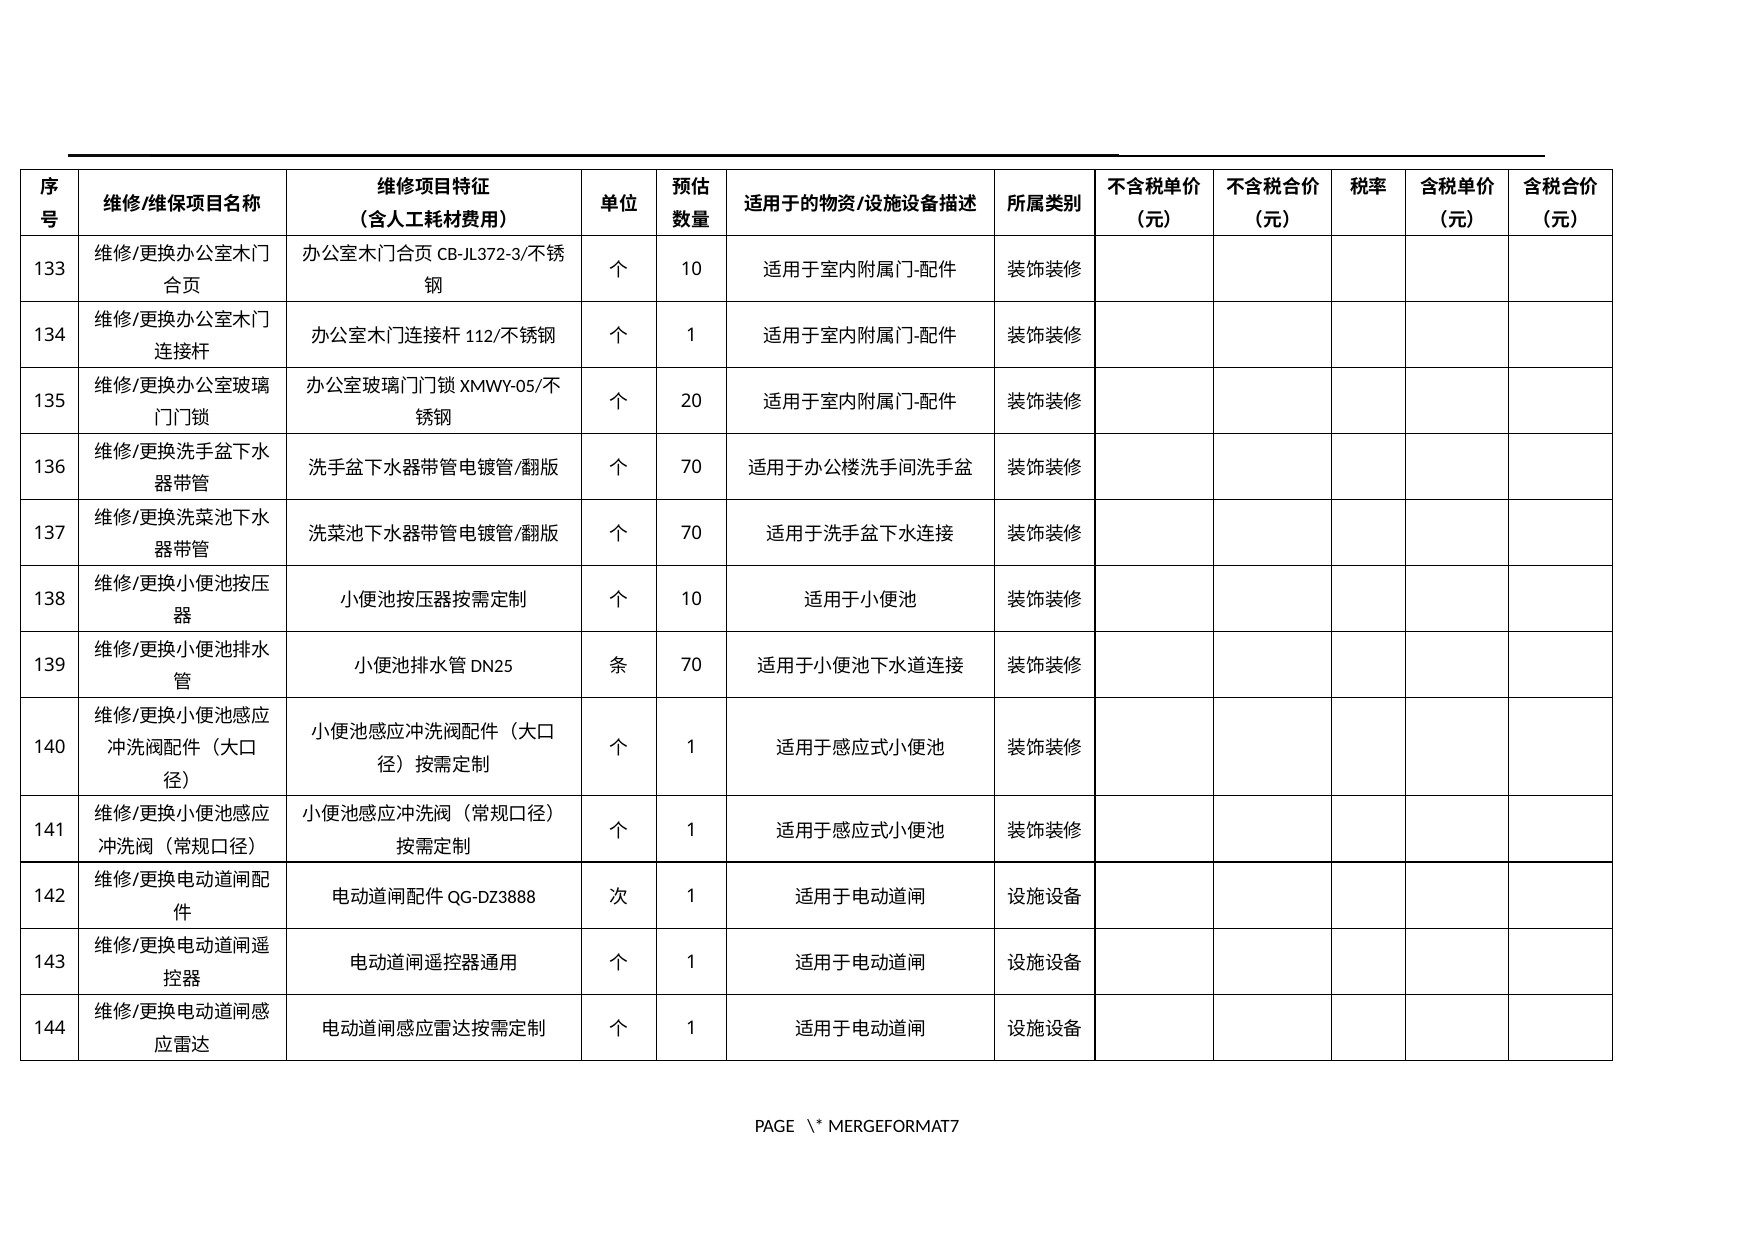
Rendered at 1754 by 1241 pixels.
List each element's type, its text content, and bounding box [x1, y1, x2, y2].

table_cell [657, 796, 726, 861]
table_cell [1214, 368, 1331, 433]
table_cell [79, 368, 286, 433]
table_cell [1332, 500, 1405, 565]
table_header 适用于的物资/设施设备描述 [727, 170, 994, 234]
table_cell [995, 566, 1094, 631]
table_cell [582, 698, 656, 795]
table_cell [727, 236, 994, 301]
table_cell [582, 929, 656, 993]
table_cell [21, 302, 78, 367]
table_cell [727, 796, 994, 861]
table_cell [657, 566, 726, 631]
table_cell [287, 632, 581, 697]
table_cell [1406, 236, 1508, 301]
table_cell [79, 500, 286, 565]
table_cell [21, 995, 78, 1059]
table_header 维修/维保项目名称 [79, 170, 286, 234]
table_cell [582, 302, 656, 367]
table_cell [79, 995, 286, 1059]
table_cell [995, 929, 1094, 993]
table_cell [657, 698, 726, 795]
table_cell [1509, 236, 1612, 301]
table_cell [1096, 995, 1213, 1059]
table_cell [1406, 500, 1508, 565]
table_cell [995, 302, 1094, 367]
table_header 税率 [1332, 170, 1405, 234]
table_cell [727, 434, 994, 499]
table_header 预估 数量 [657, 170, 726, 234]
table_header 单位 [582, 170, 656, 234]
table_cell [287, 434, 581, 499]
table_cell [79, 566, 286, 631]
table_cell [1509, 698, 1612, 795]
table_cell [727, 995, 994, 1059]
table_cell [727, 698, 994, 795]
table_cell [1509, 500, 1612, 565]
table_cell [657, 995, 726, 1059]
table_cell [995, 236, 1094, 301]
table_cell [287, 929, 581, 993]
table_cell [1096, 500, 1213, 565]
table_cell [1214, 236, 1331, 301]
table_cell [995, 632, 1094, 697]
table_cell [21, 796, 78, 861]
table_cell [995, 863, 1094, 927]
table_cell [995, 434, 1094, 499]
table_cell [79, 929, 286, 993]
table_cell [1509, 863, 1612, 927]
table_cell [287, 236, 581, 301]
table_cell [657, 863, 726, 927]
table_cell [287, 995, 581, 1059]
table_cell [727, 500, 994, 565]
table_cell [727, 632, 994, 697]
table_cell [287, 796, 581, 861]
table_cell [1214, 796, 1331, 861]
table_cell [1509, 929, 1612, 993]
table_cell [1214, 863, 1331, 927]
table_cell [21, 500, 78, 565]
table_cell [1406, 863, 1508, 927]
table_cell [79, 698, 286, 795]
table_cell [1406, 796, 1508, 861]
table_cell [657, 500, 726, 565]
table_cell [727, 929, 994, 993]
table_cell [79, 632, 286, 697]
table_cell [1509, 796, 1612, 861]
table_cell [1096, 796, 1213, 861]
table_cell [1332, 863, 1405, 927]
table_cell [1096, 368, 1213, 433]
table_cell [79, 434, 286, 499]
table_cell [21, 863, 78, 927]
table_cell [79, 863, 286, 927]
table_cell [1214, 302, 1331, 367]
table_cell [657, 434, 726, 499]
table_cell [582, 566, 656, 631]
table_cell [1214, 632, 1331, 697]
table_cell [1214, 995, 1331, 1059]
table_header 含税单价（元） [1406, 170, 1508, 234]
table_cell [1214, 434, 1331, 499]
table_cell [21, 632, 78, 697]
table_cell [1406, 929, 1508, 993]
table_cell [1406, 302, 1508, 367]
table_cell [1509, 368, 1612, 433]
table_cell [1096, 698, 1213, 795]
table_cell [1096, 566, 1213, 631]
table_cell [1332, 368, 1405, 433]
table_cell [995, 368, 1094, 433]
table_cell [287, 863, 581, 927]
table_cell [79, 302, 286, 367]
table_header 所属类别 [995, 170, 1094, 234]
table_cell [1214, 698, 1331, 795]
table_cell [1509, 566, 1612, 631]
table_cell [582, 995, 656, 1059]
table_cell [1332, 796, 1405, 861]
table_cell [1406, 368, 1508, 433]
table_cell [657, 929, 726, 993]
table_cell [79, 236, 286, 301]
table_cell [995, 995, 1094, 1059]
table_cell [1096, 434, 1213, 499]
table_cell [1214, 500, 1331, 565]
table_header 不含税合价（元） [1214, 170, 1331, 234]
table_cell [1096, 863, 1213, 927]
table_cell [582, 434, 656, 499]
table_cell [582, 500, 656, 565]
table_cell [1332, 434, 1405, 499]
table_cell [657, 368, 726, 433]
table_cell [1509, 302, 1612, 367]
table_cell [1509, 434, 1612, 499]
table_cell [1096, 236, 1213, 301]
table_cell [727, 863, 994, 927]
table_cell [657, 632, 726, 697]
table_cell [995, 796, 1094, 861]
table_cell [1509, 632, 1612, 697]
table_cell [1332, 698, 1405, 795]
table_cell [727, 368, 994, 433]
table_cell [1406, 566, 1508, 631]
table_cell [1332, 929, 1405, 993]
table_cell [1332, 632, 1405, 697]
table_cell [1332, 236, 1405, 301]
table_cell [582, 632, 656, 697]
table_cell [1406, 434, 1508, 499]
table_header 维修项目特征 （含人工耗材费用） [287, 170, 581, 234]
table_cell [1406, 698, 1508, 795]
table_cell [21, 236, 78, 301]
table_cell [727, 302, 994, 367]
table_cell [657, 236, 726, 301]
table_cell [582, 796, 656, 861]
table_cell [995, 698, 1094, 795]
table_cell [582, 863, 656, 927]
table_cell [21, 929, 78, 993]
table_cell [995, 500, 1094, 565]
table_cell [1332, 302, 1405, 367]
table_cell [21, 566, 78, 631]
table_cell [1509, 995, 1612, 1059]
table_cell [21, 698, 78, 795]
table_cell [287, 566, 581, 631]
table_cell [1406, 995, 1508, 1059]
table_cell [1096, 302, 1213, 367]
table_header 不含税单价（元） [1096, 170, 1213, 234]
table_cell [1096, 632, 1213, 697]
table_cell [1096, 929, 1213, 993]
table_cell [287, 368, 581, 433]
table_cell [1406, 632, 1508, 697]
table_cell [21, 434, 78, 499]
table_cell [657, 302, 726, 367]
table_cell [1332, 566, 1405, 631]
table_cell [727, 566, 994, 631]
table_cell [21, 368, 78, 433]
table_header 序号 [21, 170, 78, 234]
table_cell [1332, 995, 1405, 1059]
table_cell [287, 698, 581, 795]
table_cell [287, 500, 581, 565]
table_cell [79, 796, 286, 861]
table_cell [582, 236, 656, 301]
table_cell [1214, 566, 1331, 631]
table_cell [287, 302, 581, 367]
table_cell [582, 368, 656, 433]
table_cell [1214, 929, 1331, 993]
table_header 含税合价（元） [1509, 170, 1612, 234]
